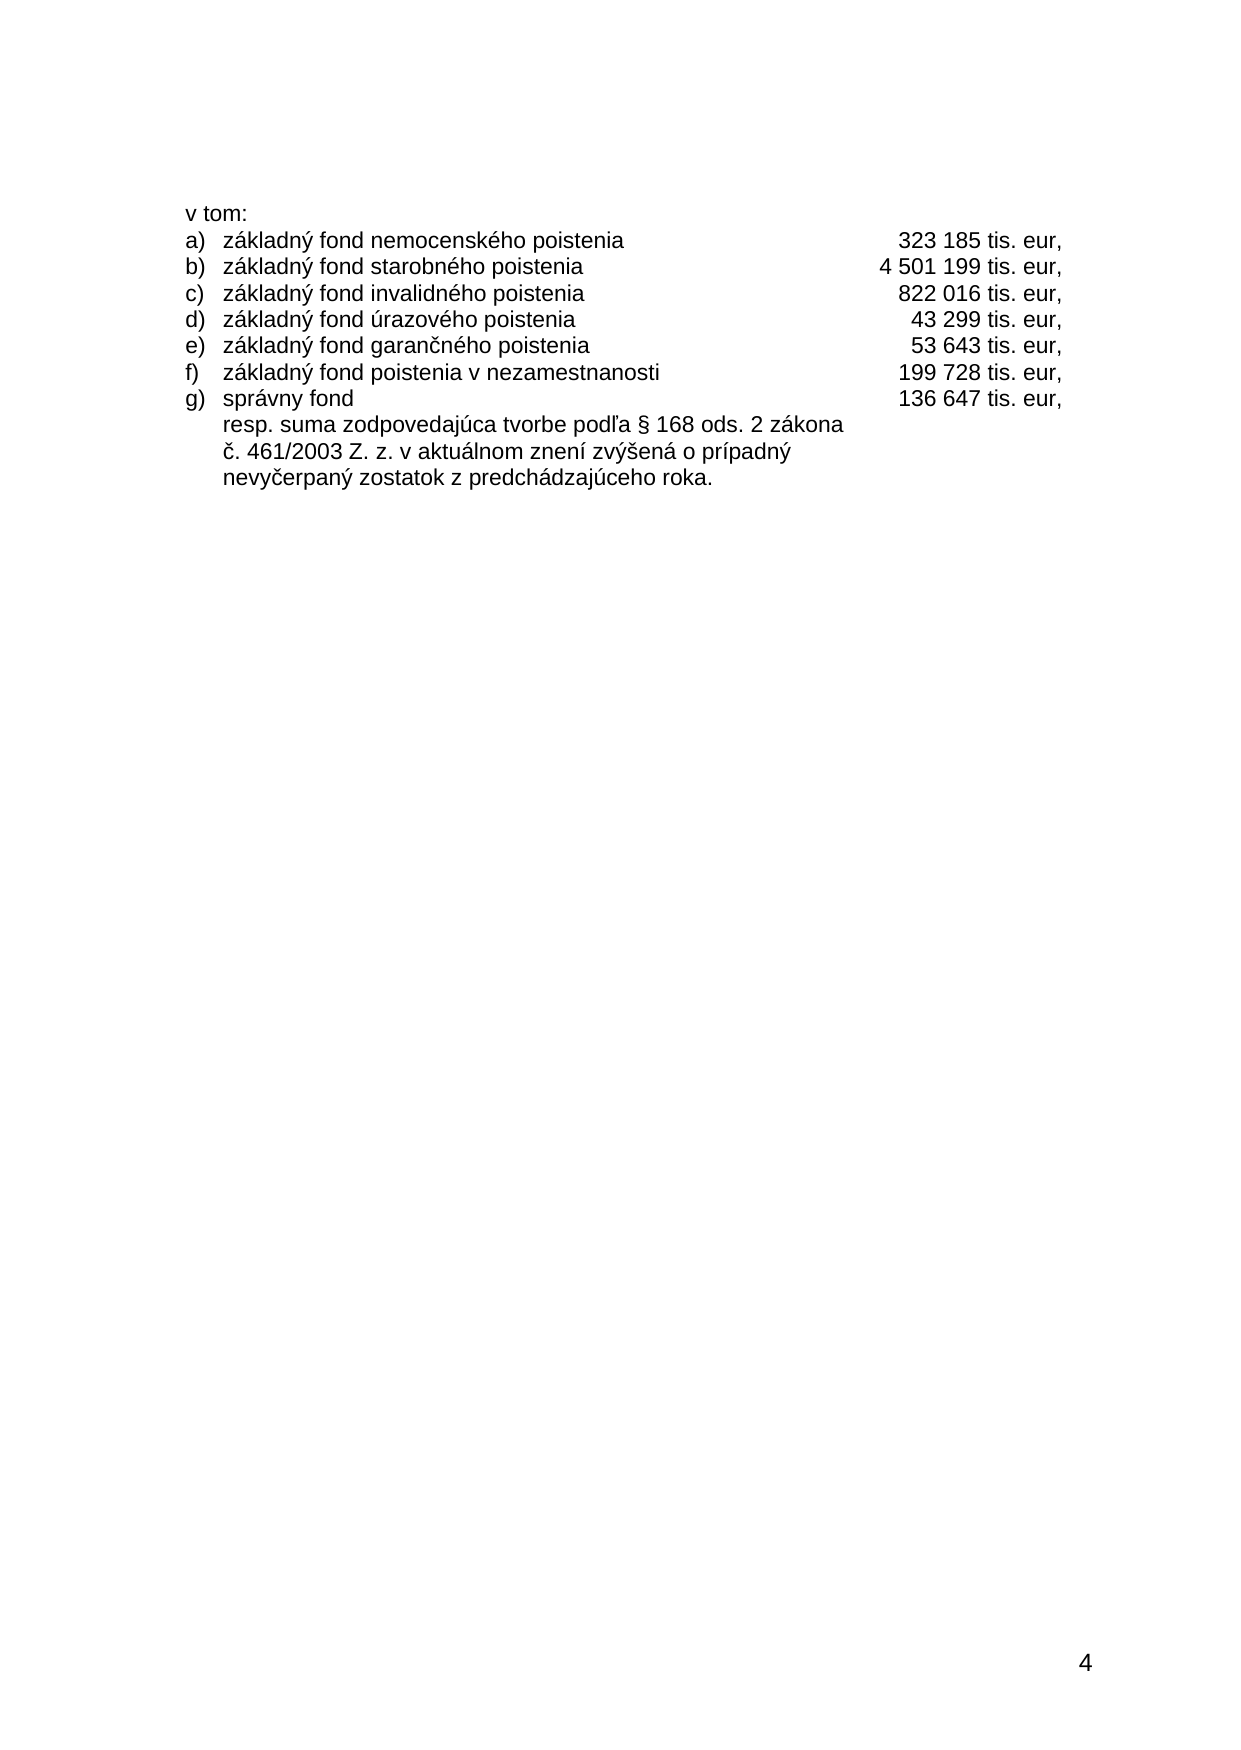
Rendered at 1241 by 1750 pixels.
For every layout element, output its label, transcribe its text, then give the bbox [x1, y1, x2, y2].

list základný fond starobného poistenia 4 501 199 tis. eur, [185, 253, 1092, 279]
text nevyčerpaný zostatok z predchádzajúceho roka. [223, 464, 1092, 490]
list základný fond nemocenského poistenia 323 185 tis. eur, [185, 227, 1092, 253]
list základný fond invalidného poistenia 822 016 tis. eur, [185, 279, 1092, 306]
list základný fond garančného poistenia 53 643 tis. eur, [185, 332, 1092, 358]
text č. 461/2003 Z. z. v aktuálnom znení zvýšená o prípadný [223, 438, 1092, 464]
text v tom: [185, 200, 1092, 227]
list základný fond úrazového poistenia 43 299 tis. eur, [185, 306, 1092, 332]
list správny fond 136 647 tis. eur, [185, 385, 1092, 411]
text resp. suma zodpovedajúca tvorbe podľa § 168 ods. 2 zákona [223, 411, 1092, 438]
list základný fond poistenia v nezamestnanosti 199 728 tis. eur, [185, 358, 1092, 385]
